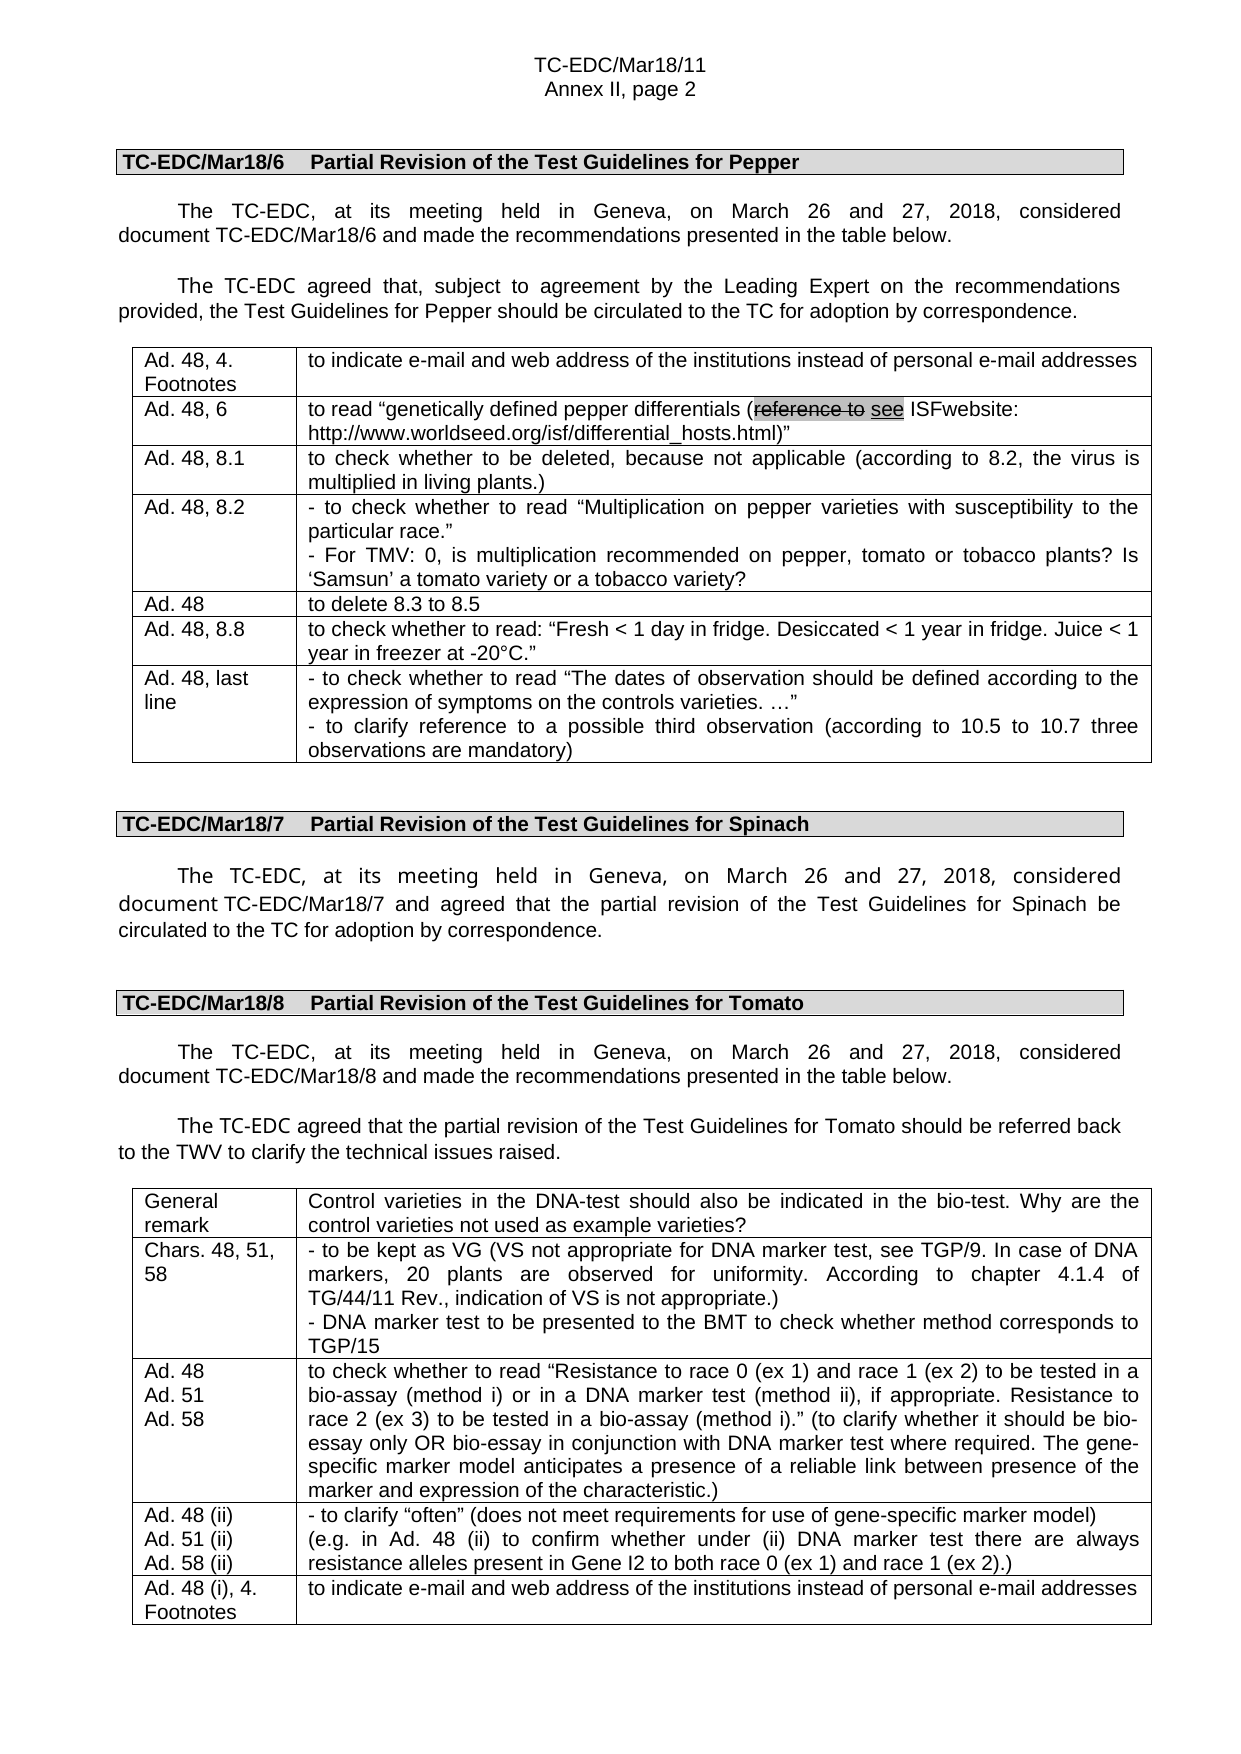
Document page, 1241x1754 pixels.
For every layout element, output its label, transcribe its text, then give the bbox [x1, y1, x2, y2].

text The TC-EDC, at its meeting held in Geneva, on March 26 and 27, 2018, considered document TC-EDC/Mar18/6 and made the recommendations presented in the table below. [118, 199, 1122, 247]
table_header TC-EDC/Mar18/8 Partial Revision of the Test Guidelines for Tomato [117, 991, 1123, 1014]
table_cell Ad. 48, 6 [133, 397, 296, 445]
table_cell - to clarify “often” (does not meet requirements for use of gene-specific marker model) (e.g. in Ad. 48 (ii) to confirm whether under (ii) DNA marker test there are always resistance alleles present in Gene I2 to both race 0 (ex 1) and race 1 (ex 2).) [297, 1503, 1151, 1575]
table_header TC-EDC/Mar18/7 Partial Revision of the Test Guidelines for Spinach [117, 812, 1123, 836]
table_cell to check whether to read: “Fresh < 1 day in fridge. Desiccated < 1 year in fridge. Juice < 1 year in freezer at -20°C.” [297, 617, 1151, 665]
table_cell to check whether to be deleted, because not applicable (according to 8.2, the virus is multiplied in living plants.) [297, 446, 1151, 494]
table_cell to read “genetically defined pepper differentials (reference to see ISFwebsite: http://www.worldseed.org/isf/differential_hosts.html)” [297, 397, 1151, 445]
table_header General remark [133, 1189, 296, 1237]
table_header Ad. 48, 4. Footnotes [133, 348, 296, 396]
text The TC-EDC agreed that, subject to agreement by the Leading Expert on the recommendations provided, the Test Guidelines for Pepper should be circulated to the TC for adoption by correspondence. [118, 271, 1122, 323]
table_cell Ad. 48, 8.1 [133, 446, 296, 494]
table_cell to indicate e-mail and web address of the institutions instead of personal e-mail addresses [297, 1576, 1151, 1624]
table_header to indicate e-mail and web address of the institutions instead of personal e-mail addresses [297, 348, 1151, 396]
text The TC-EDC agreed that the partial revision of the Test Guidelines for Tomato should be referred back to the TWV to clarify the technical issues raised. [118, 1111, 1122, 1164]
table_cell Ad. 48 (i), 4. Footnotes [133, 1576, 296, 1624]
table_cell Ad. 48, 8.8 [133, 617, 296, 665]
text The TC-EDC, at its meeting held in Geneva, on March 26 and 27, 2018, considered document TC-EDC/Mar18/8 and made the recommendations presented in the table below. [118, 1039, 1122, 1087]
table_header Control varieties in the DNA-test should also be indicated in the bio-test. Why are the control varieties not used as example varieties? [297, 1189, 1151, 1237]
table_cell Ad. 48 Ad. 51 Ad. 58 [133, 1359, 296, 1502]
table_cell Ad. 48, 8.2 [133, 495, 296, 591]
table_cell to check whether to read “Resistance to race 0 (ex 1) and race 1 (ex 2) to be tested in a bio-assay (method i) or in a DNA marker test (method ii), if appropriate. Resistance to race 2 (ex 3) to be tested in a bio-assay (method i).” (to clarify whether it should be bio-essay only OR bio-essay in conjunction with DNA marker test where required. The gene-specific marker model anticipates a presence of a reliable link between presence of the marker and expression of the characteristic.) [297, 1359, 1151, 1502]
table_cell to delete 8.3 to 8.5 [297, 592, 1151, 616]
table_cell Ad. 48 [133, 592, 296, 616]
table_cell - to be kept as VG (VS not appropriate for DNA marker test, see TGP/9. In case of DNA markers, 20 plants are observed for uniformity. According to chapter 4.1.4 of TG/44/11 Rev., indication of VS is not appropriate.) - DNA marker test to be presented to the BMT to check whether method corresponds to TGP/15 [297, 1238, 1151, 1357]
table_cell Chars. 48, 51, 58 [133, 1238, 296, 1357]
table_cell Ad. 48, last line [133, 666, 296, 762]
table_cell - to check whether to read “Multiplication on pepper varieties with susceptibility to the particular race.” - For TMV: 0, is multiplication recommended on pepper, tomato or tobacco plants? Is ‘Samsun’ a tomato variety or a tobacco variety? [297, 495, 1151, 591]
table_cell Ad. 48 (ii) Ad. 51 (ii) Ad. 58 (ii) [133, 1503, 296, 1575]
table_cell - to check whether to read “The dates of observation should be defined according to the expression of symptoms on the controls varieties. …” - to clarify reference to a possible third observation (according to 10.5 to 10.7 three observations are mandatory) [297, 666, 1151, 762]
text The TC-EDC, at its meeting held in Geneva, on March 26 and 27, 2018, considered document TC-EDC/Mar18/7 and agreed that the partial revision of the Test Guidelines for Spinach be circulated to the TC for adoption by correspondence. [118, 861, 1122, 942]
table_header TC-EDC/Mar18/6 Partial Revision of the Test Guidelines for Pepper [117, 150, 1123, 174]
